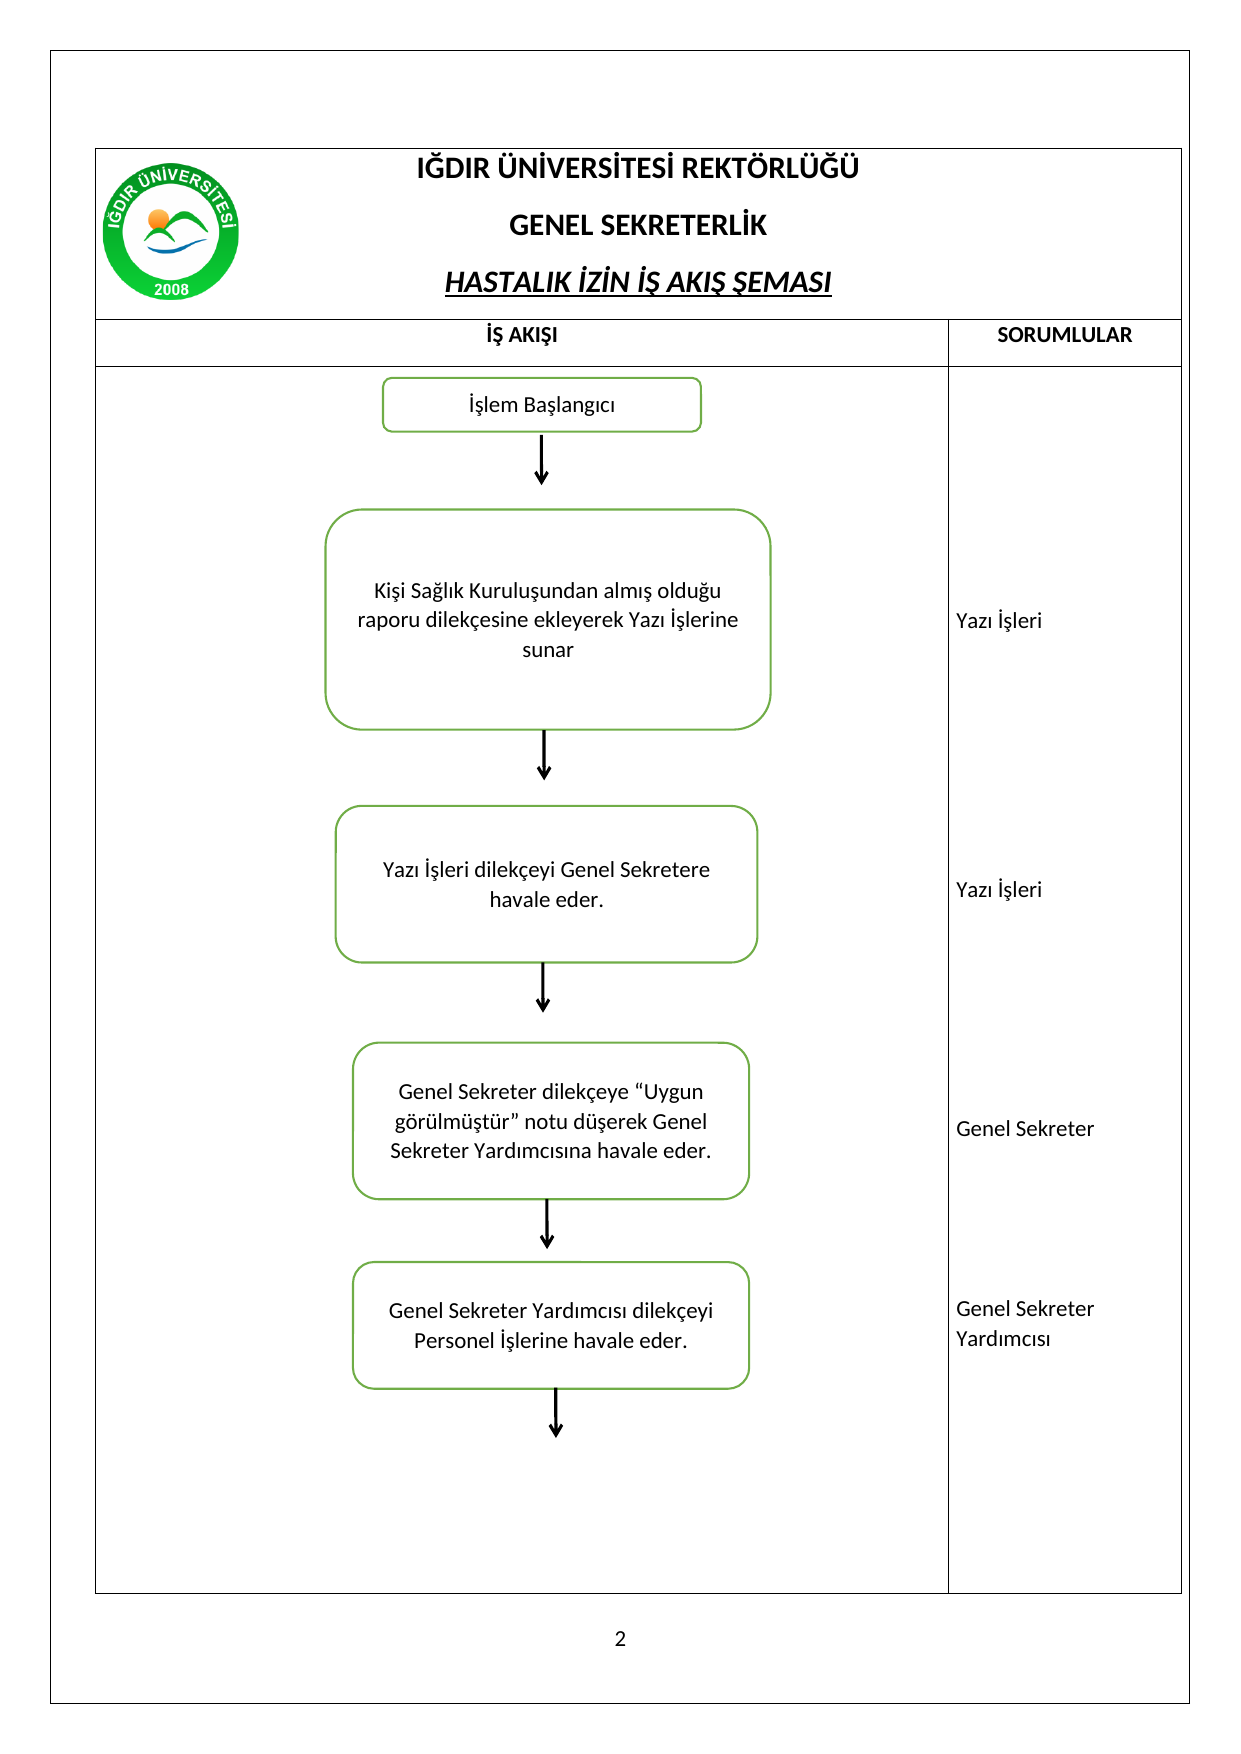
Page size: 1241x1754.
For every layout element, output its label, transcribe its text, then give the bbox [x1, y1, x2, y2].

table_cell İŞ AKIŞI [96, 320, 948, 366]
picture [102, 163, 239, 300]
table_cell SORUMLULAR [949, 320, 1181, 366]
table_cell [96, 367, 948, 1593]
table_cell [949, 367, 1181, 1593]
table_header IĞDIR ÜNİVERSİTESİ REKTÖRLÜĞÜ GENEL SEKRETERLİK HASTALIK İZİN İŞ AKIŞ ŞEMASI [96, 149, 1181, 319]
